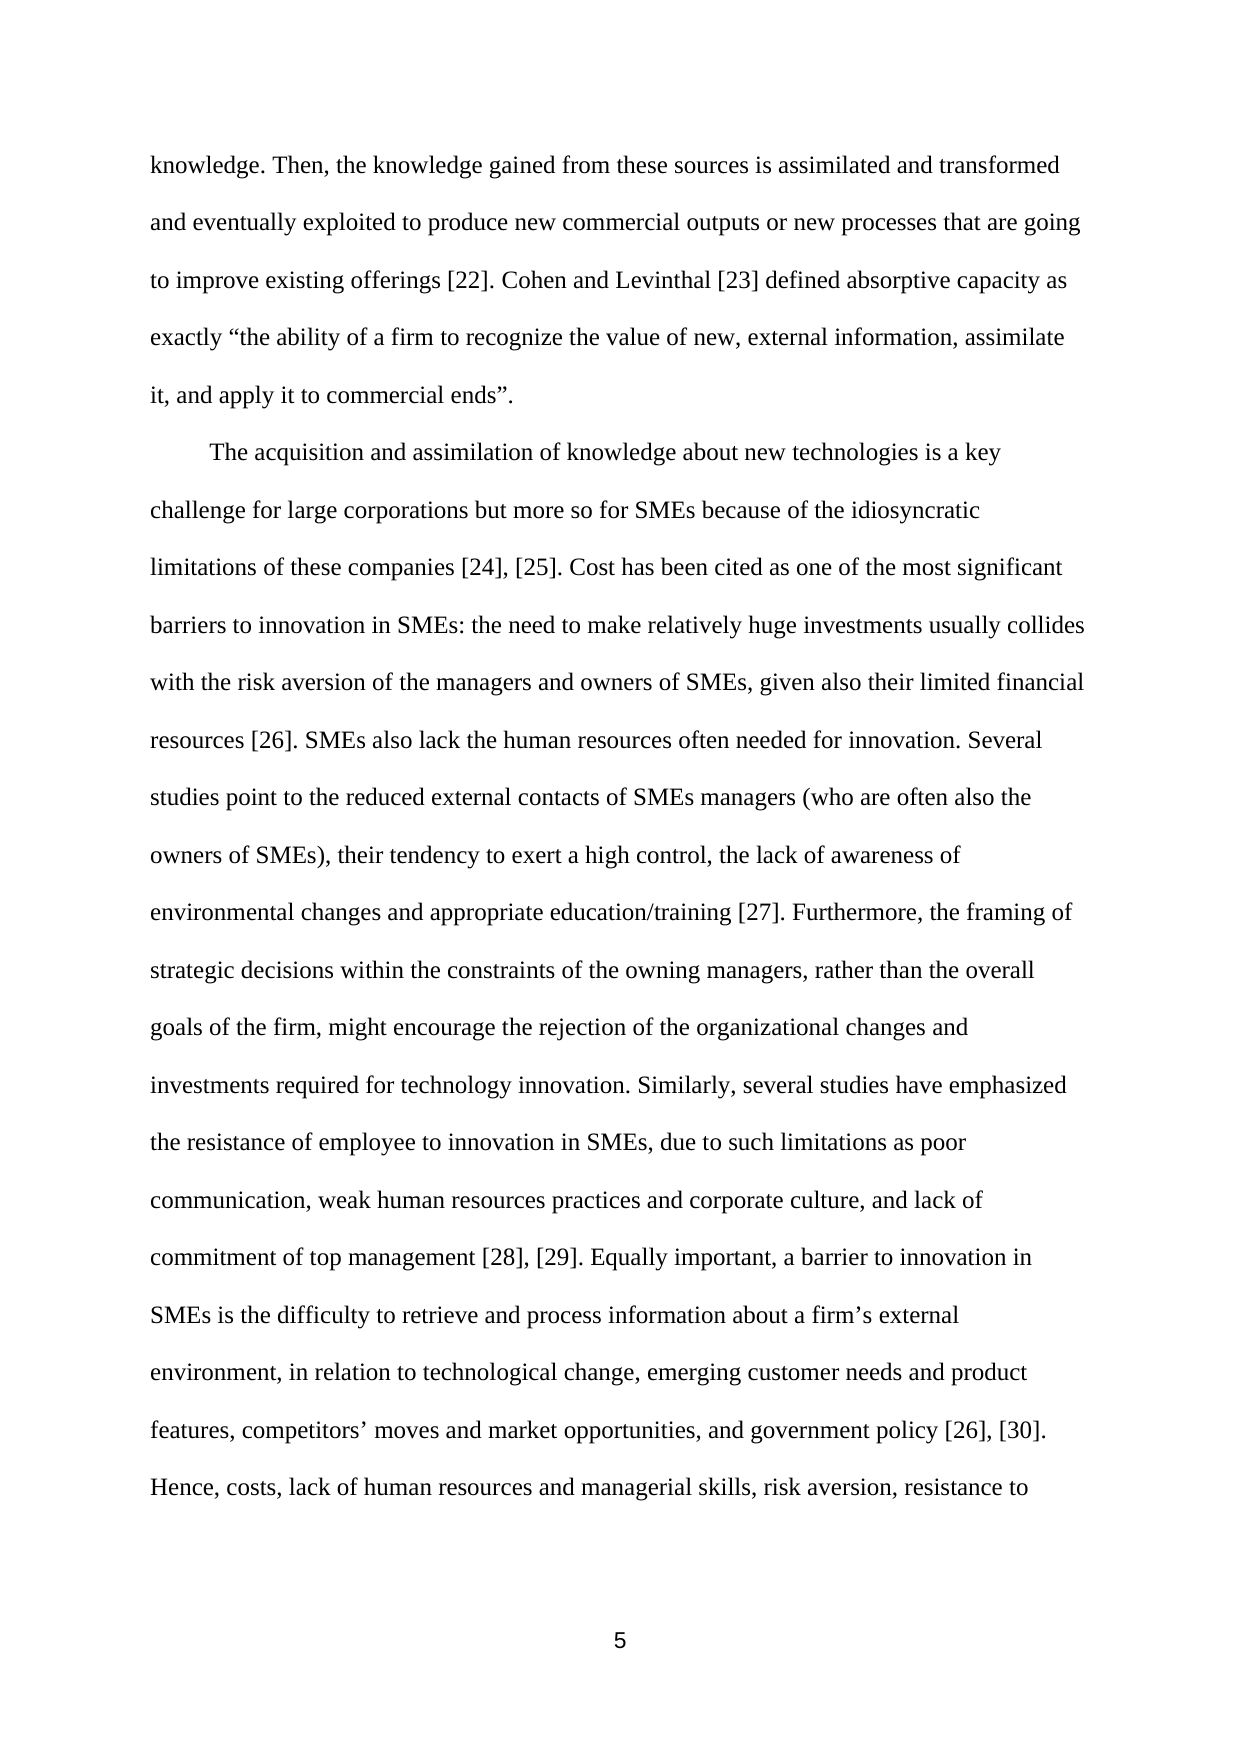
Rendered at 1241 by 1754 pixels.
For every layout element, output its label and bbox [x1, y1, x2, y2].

text [150, 437, 1090, 1501]
text [150, 150, 1090, 409]
